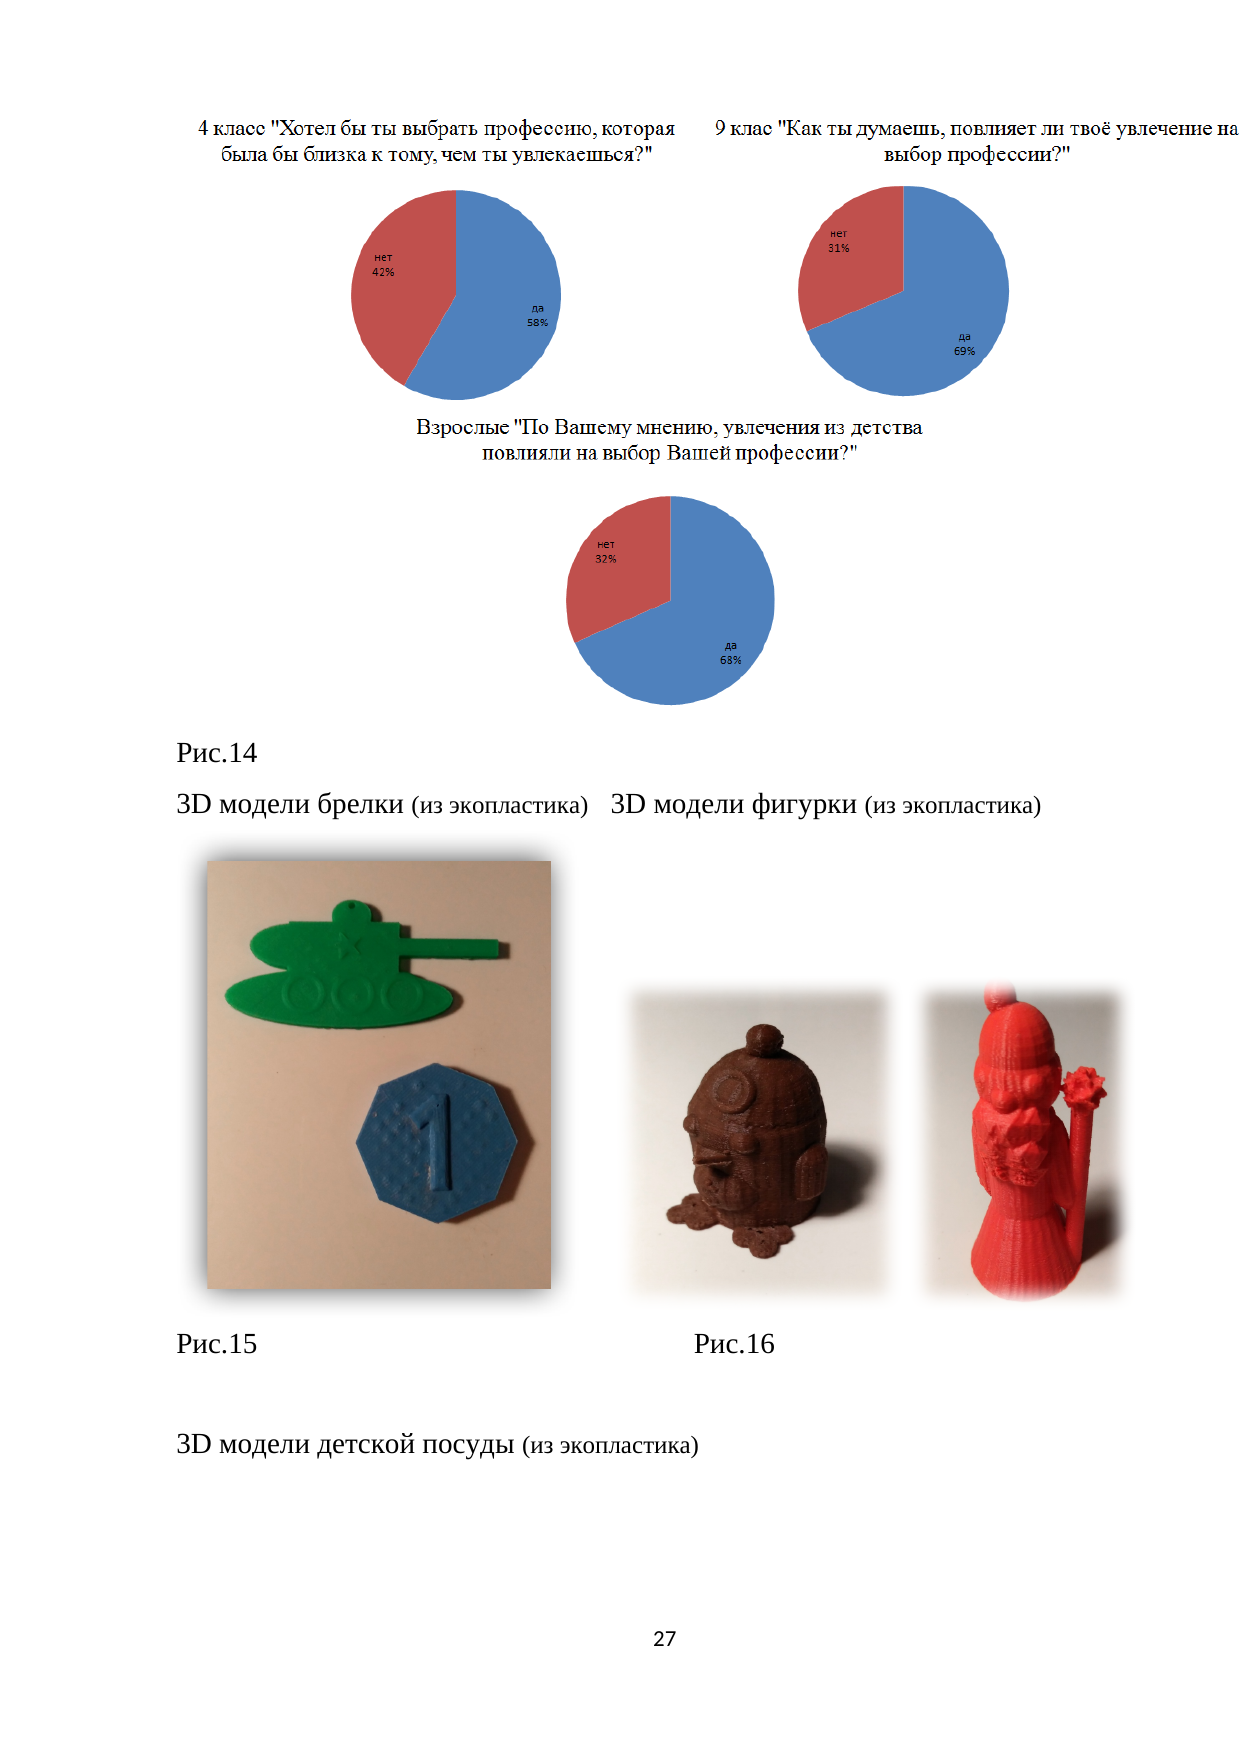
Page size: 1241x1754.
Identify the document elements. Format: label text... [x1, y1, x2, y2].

text Рис.14 [176, 736, 1152, 769]
text 3D модели брелки (из экопластика) 3D модели фигурки (из экопластика) [176, 786, 1152, 819]
text 3D модели детской посуды (из экопластика) [176, 1426, 1152, 1460]
picture [643, 1004, 876, 1283]
picture [936, 1004, 1108, 1284]
text Рис.15 Рис.16 [176, 1326, 1152, 1359]
picture [176, 118, 1241, 722]
picture [207, 861, 551, 1289]
